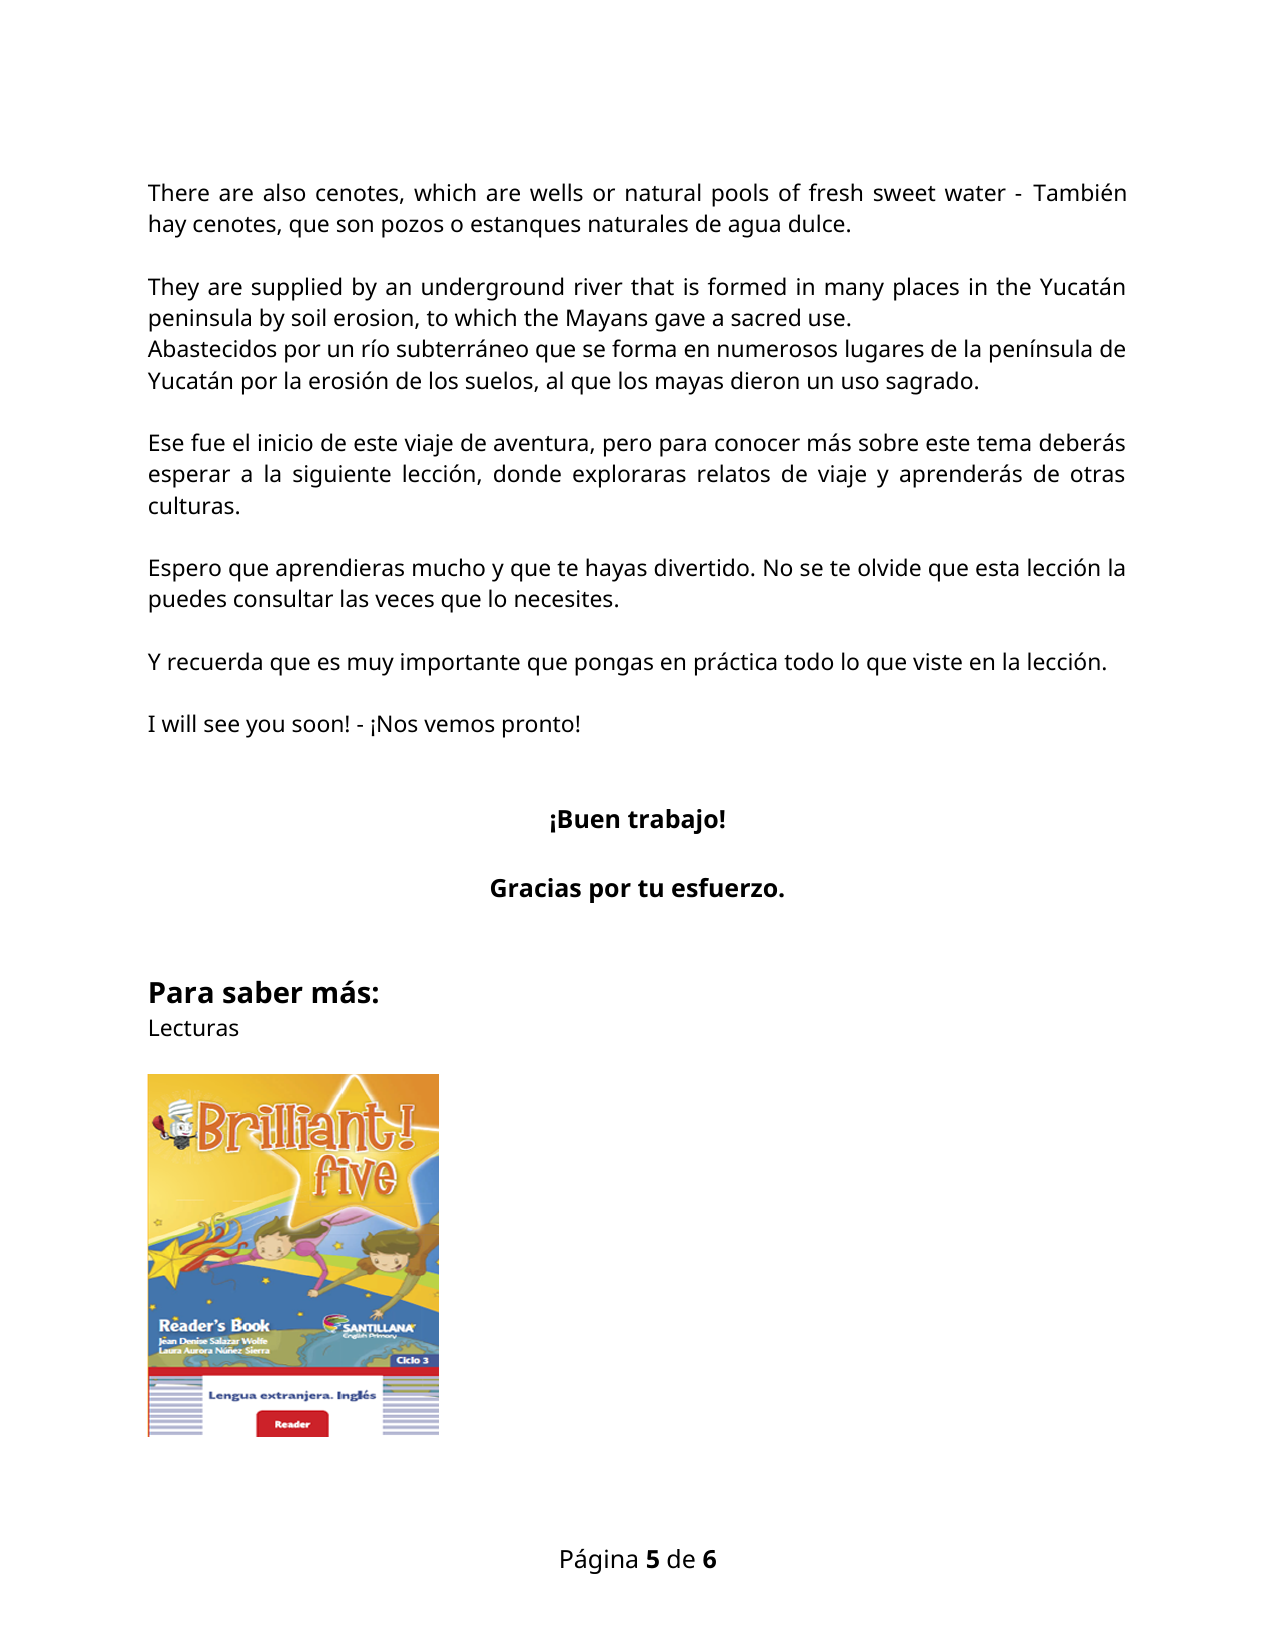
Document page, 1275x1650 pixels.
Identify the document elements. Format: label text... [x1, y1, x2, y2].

text I will see you soon! - ¡Nos vemos pronto! [148, 708, 1127, 740]
picture [147, 1074, 439, 1437]
text Para saber más: [148, 972, 1127, 1012]
text Espero que aprendieras mucho y que te hayas divertido. No se te olvide que esta lección la puedes consultar las veces que lo necesites. [148, 552, 1127, 615]
text ¡Buen trabajo! [148, 802, 1127, 836]
text Abastecidos por un río subterráneo que se forma en numerosos lugares de la península de Yucatán por la erosión de los suelos, al que los mayas dieron un uso sagrado. [148, 333, 1127, 396]
text Ese fue el inicio de este viaje de aventura, pero para conocer más sobre este tema deberás esperar a la siguiente lección, donde exploraras relatos de viaje y aprenderás de otras culturas. [148, 427, 1127, 521]
text Gracias por tu esfuerzo. [148, 870, 1127, 904]
text Lecturas [148, 1012, 1127, 1043]
text Y recuerda que es muy importante que pongas en práctica todo lo que viste en la lección. [148, 646, 1127, 677]
text There are also cenotes, which are wells or natural pools of fresh sweet water - También hay cenotes, que son pozos o estanques naturales de agua dulce. [148, 177, 1127, 240]
text They are supplied by an underground river that is formed in many places in the Yucatán peninsula by soil erosion, to which the Mayans gave a sacred use. [148, 271, 1127, 333]
